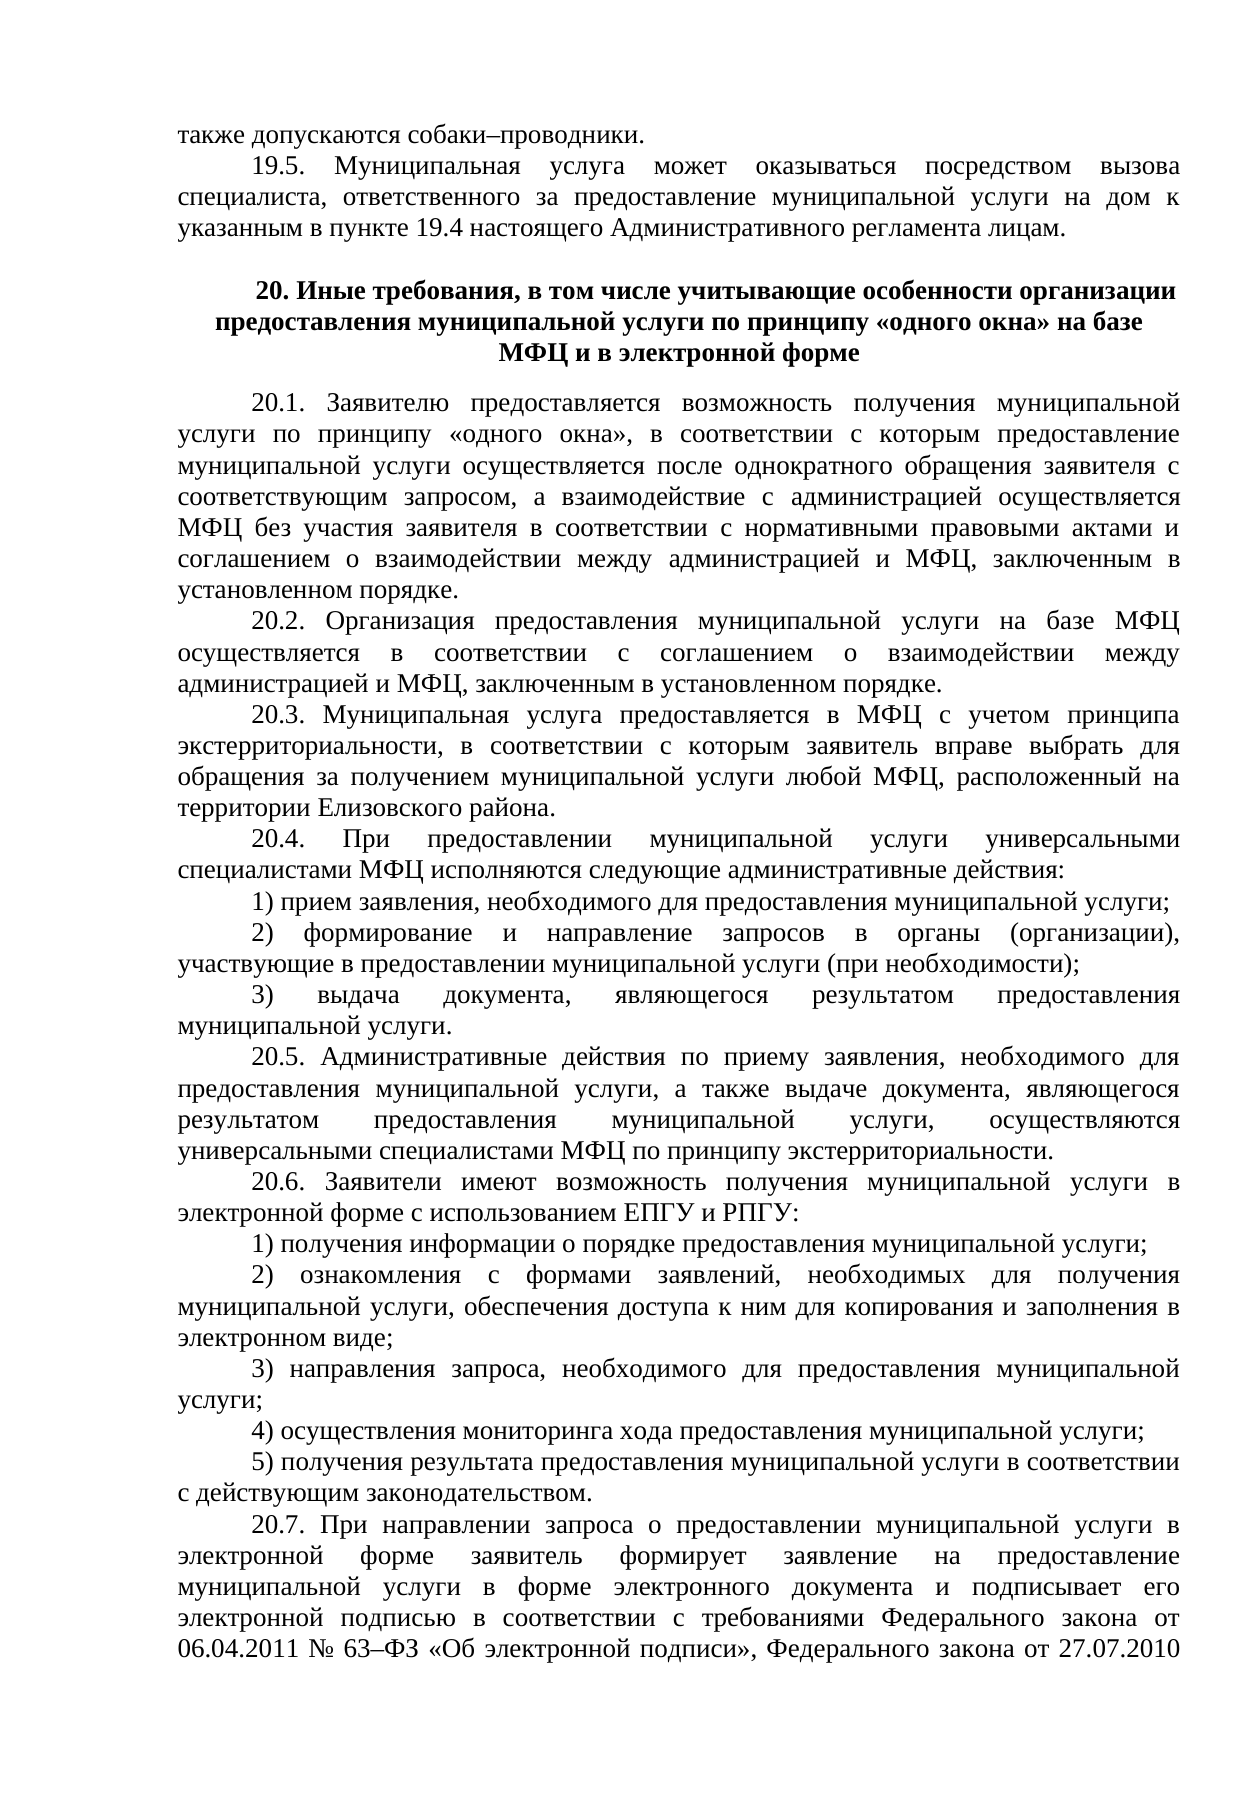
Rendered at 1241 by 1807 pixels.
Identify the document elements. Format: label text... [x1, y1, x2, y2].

text 20. Иные требования, в том числе учитывающие особенности организации предоставления муниципальной услуги по принципу «одного окна» на базе МФЦ и в электронной форме [177, 274, 1181, 367]
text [177, 118, 1181, 149]
text 20.2. Организация предоставления муниципальной услуги на базе МФЦ осуществляется в соответствии с соглашением о взаимодействии между администрацией и МФЦ, заключенным в установленном порядке. [177, 604, 1181, 698]
text 20.1. Заявителю предоставляется возможность получения муниципальной услуги по принципу «одного окна», в соответствии с которым предоставление муниципальной услуги осуществляется после однократного обращения заявителя с соответствующим запросом, а взаимодействие с администрацией осуществляется МФЦ без участия заявителя в соответствии с нормативными правовыми актами и соглашением о взаимодействии между администрацией и МФЦ, заключенным в установленном порядке. [177, 386, 1181, 604]
text 20.4. При предоставлении муниципальной услуги универсальными специалистами МФЦ исполняются следующие административные действия: [177, 822, 1181, 885]
text 1) прием заявления, необходимого для предоставления муниципальной услуги; [177, 885, 1181, 916]
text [177, 1508, 1181, 1663]
text 2) ознакомления с формами заявлений, необходимых для получения муниципальной услуги, обеспечения доступа к ним для копирования и заполнения в электронном виде; [177, 1258, 1181, 1352]
text 4) осуществления мониторинга хода предоставления муниципальной услуги; [177, 1414, 1181, 1445]
text 2) формирование и направление запросов в органы (организации), участвующие в предоставлении муниципальной услуги (при необходимости); [177, 916, 1181, 978]
text 1) получения информации о порядке предоставления муниципальной услуги; [177, 1227, 1181, 1258]
text 19.5. Муниципальная услуга может оказываться посредством вызова специалиста, ответственного за предоставление муниципальной услуги на дом к указанным в пункте 19.4 настоящего Административного регламента лицам. [177, 149, 1181, 243]
text 20.3. Муниципальная услуга предоставляется в МФЦ с учетом принципа экстерриториальности, в соответствии с которым заявитель вправе выбрать для обращения за получением муниципальной услуги любой МФЦ, расположенный на территории Елизовского района. [177, 698, 1181, 822]
text 20.5. Административные действия по приему заявления, необходимого для предоставления муниципальной услуги, а также выдаче документа, являющегося результатом предоставления муниципальной услуги, осуществляются универсальными специалистами МФЦ по принципу экстерриториальности. [177, 1041, 1181, 1165]
text 5) получения результата предоставления муниципальной услуги в соответствии с действующим законодательством. [177, 1445, 1181, 1508]
text 3) направления запроса, необходимого для предоставления муниципальной услуги; [177, 1352, 1181, 1414]
text 3) выдача документа, являющегося результатом предоставления муниципальной услуги. [177, 978, 1181, 1041]
text 20.6. Заявители имеют возможность получения муниципальной услуги в электронной форме с использованием ЕПГУ и РПГУ: [177, 1165, 1181, 1227]
